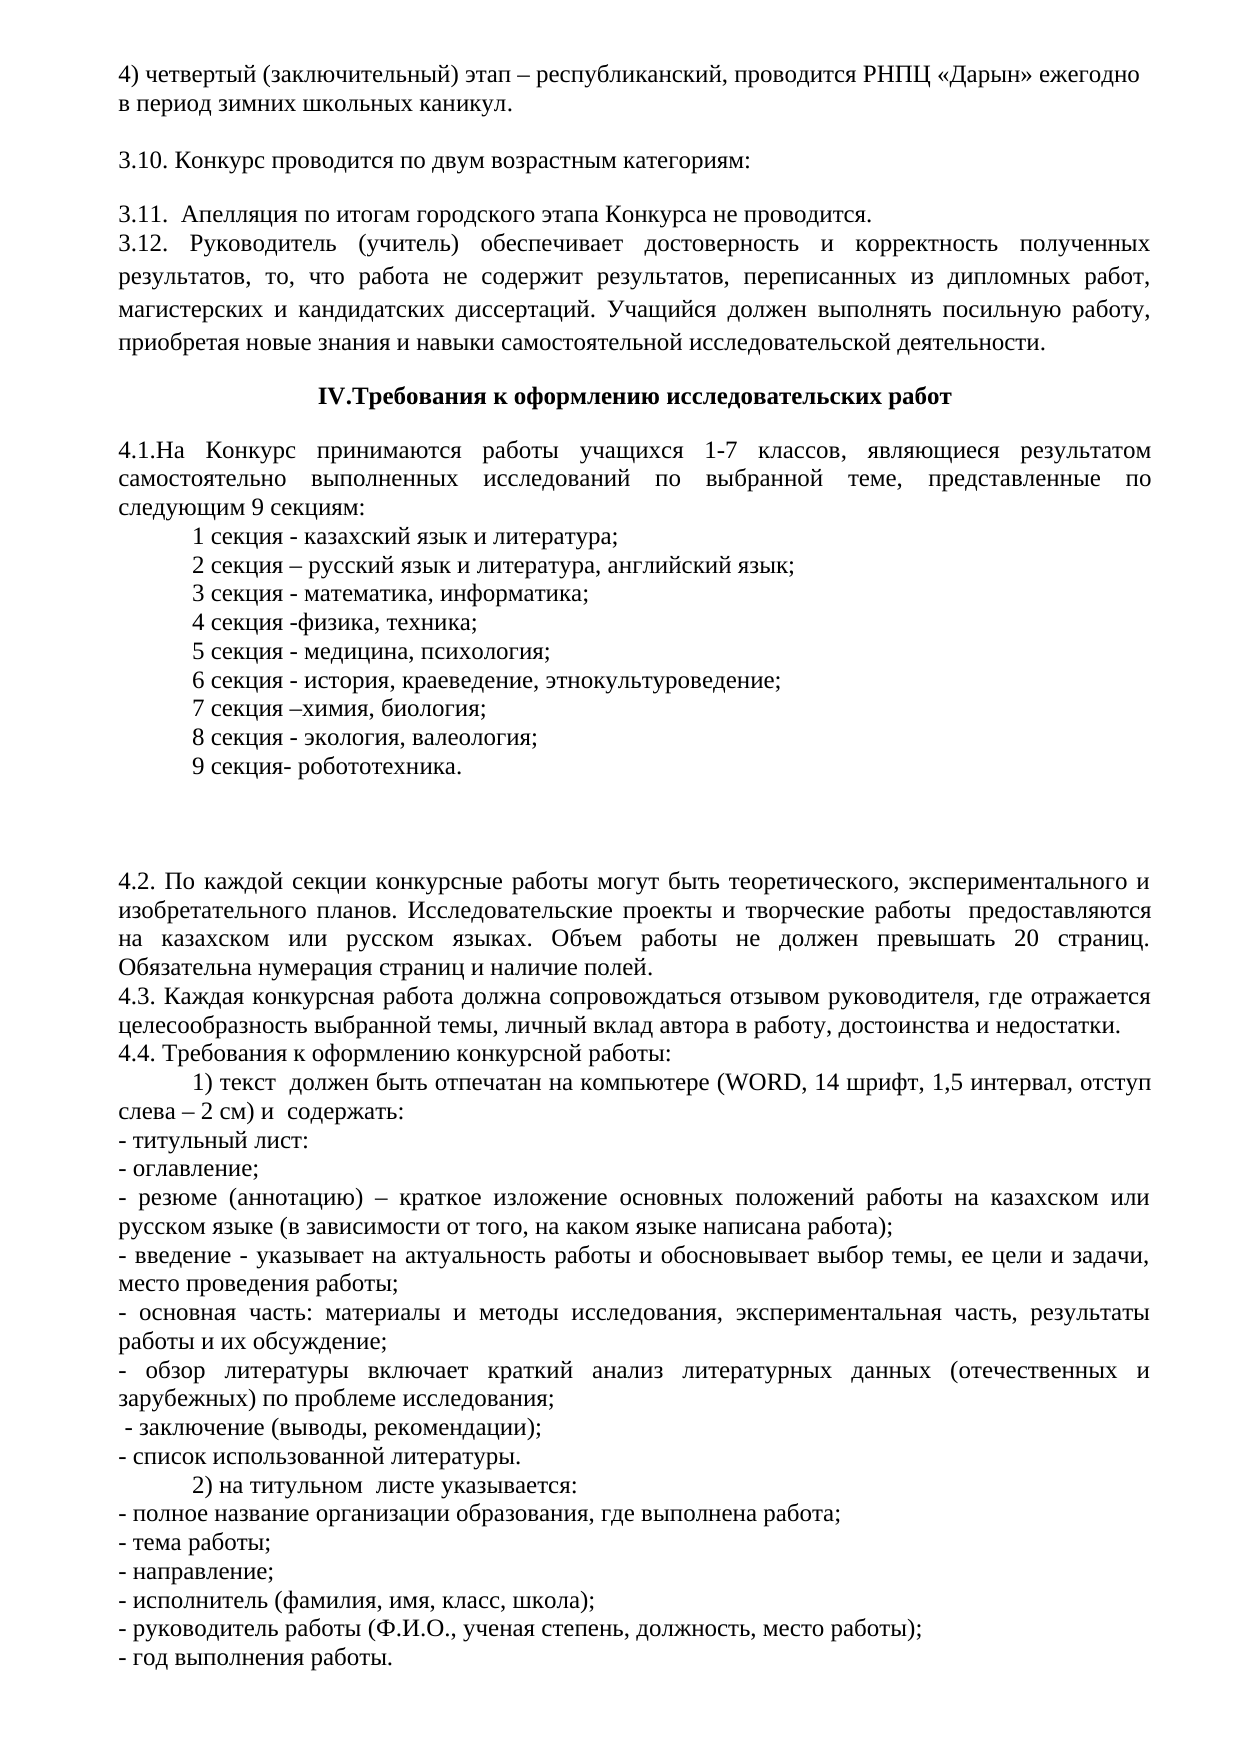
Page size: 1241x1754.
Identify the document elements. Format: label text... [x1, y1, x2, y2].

text - обзор литературы включает краткий анализ литературных данных (отечественных и зарубежных) по проблеме исследования; [118, 1355, 1152, 1412]
text 4 секция -физика, техника; [192, 607, 1152, 636]
text 3.11. Апелляция по итогам городского этапа Конкурса не проводится. [118, 199, 1152, 228]
text 2 секция – русский язык и литература, английский язык; [192, 550, 1152, 578]
text 1) текст должен быть отпечатан на компьютере (WORD, 14 шрифт, 1,5 интервал, отступ слева – 2 см) и содержать: [118, 1067, 1152, 1125]
text - исполнитель (фамилия, имя, класс, школа); [118, 1585, 1152, 1613]
text 1 секция - казахский язык и литература; [192, 521, 1152, 550]
text 4.2. По каждой секции конкурсные работы могут быть теоретического, экспериментального и изобретательного планов. Исследовательские проекты и творческие работы предоставляются на казахском или русском языках. Объем работы не должен превышать 20 страниц. Обязательна нумерация страниц и наличие полей. [118, 866, 1152, 981]
text 3 секция - математика, информатика; [192, 578, 1152, 607]
text - список использованной литературы. [118, 1441, 1152, 1470]
text - введение - указывает на актуальность работы и обосновывает выбор темы, ее цели и задачи, место проведения работы; [118, 1240, 1152, 1297]
text 4.3. Каждая конкурсная работа должна сопровождаться отзывом руководителя, где отражается целесообразность выбранной темы, личный вклад автора в работу, достоинства и недостатки. [118, 981, 1152, 1038]
text - основная часть: материалы и методы исследования, экспериментальная часть, результаты работы и их обсуждение; [118, 1297, 1152, 1355]
text - год выполнения работы. [118, 1642, 1152, 1671]
text 4) четвертый (заключительный) этап – республиканский, проводится РНПЦ «Дарын» ежегодно в период зимних школьных каникул. [118, 59, 1152, 117]
text 9 секция- робототехника. [192, 751, 1152, 780]
text - полное название организации образования, где выполнена работа; [118, 1498, 1152, 1527]
text - титульный лист: [118, 1125, 1152, 1153]
text IV.Требования к оформлению исследовательских работ [118, 381, 1152, 409]
text 3.12. Руководитель (учитель) обеспечивает достоверность и корректность полученных результатов, то, что работа не содержит результатов, переписанных из дипломных работ, магистерских и кандидатских диссертаций. Учащийся должен выполнять посильную работу, приобретая новые знания и навыки самостоятельной исследовательской деятельности. [118, 228, 1152, 356]
text - резюме (аннотацию) – краткое изложение основных положений работы на казахском или русском языке (в зависимости от того, на каком языке написана работа); [118, 1182, 1152, 1240]
list 4.1.На Конкурс принимаются работы учащихся 1-7 классов, являющиеся результатом самостоятельно выполненных исследований по выбранной теме, представленные по следующим 9 секциям: [118, 435, 1152, 521]
text 6 секция - история, краеведение, этнокультуроведение; [192, 665, 1152, 693]
text 5 секция - медицина, психология; [192, 636, 1152, 665]
text - заключение (выводы, рекомендации); [118, 1412, 1152, 1441]
text 3.10. Конкурс проводится по двум возрастным категориям: [118, 145, 1152, 174]
text 4.4. Требования к оформлению конкурсной работы: [118, 1038, 1152, 1067]
text 2) на титульном листе указывается: [118, 1470, 1152, 1498]
text - тема работы; [118, 1527, 1152, 1556]
text - руководитель работы (Ф.И.О., ученая степень, должность, место работы); [118, 1613, 1152, 1642]
text 8 секция - экология, валеология; [192, 722, 1152, 751]
text - оглавление; [118, 1153, 1152, 1182]
text - направление; [118, 1556, 1152, 1585]
text 7 секция –химия, биология; [192, 693, 1152, 722]
